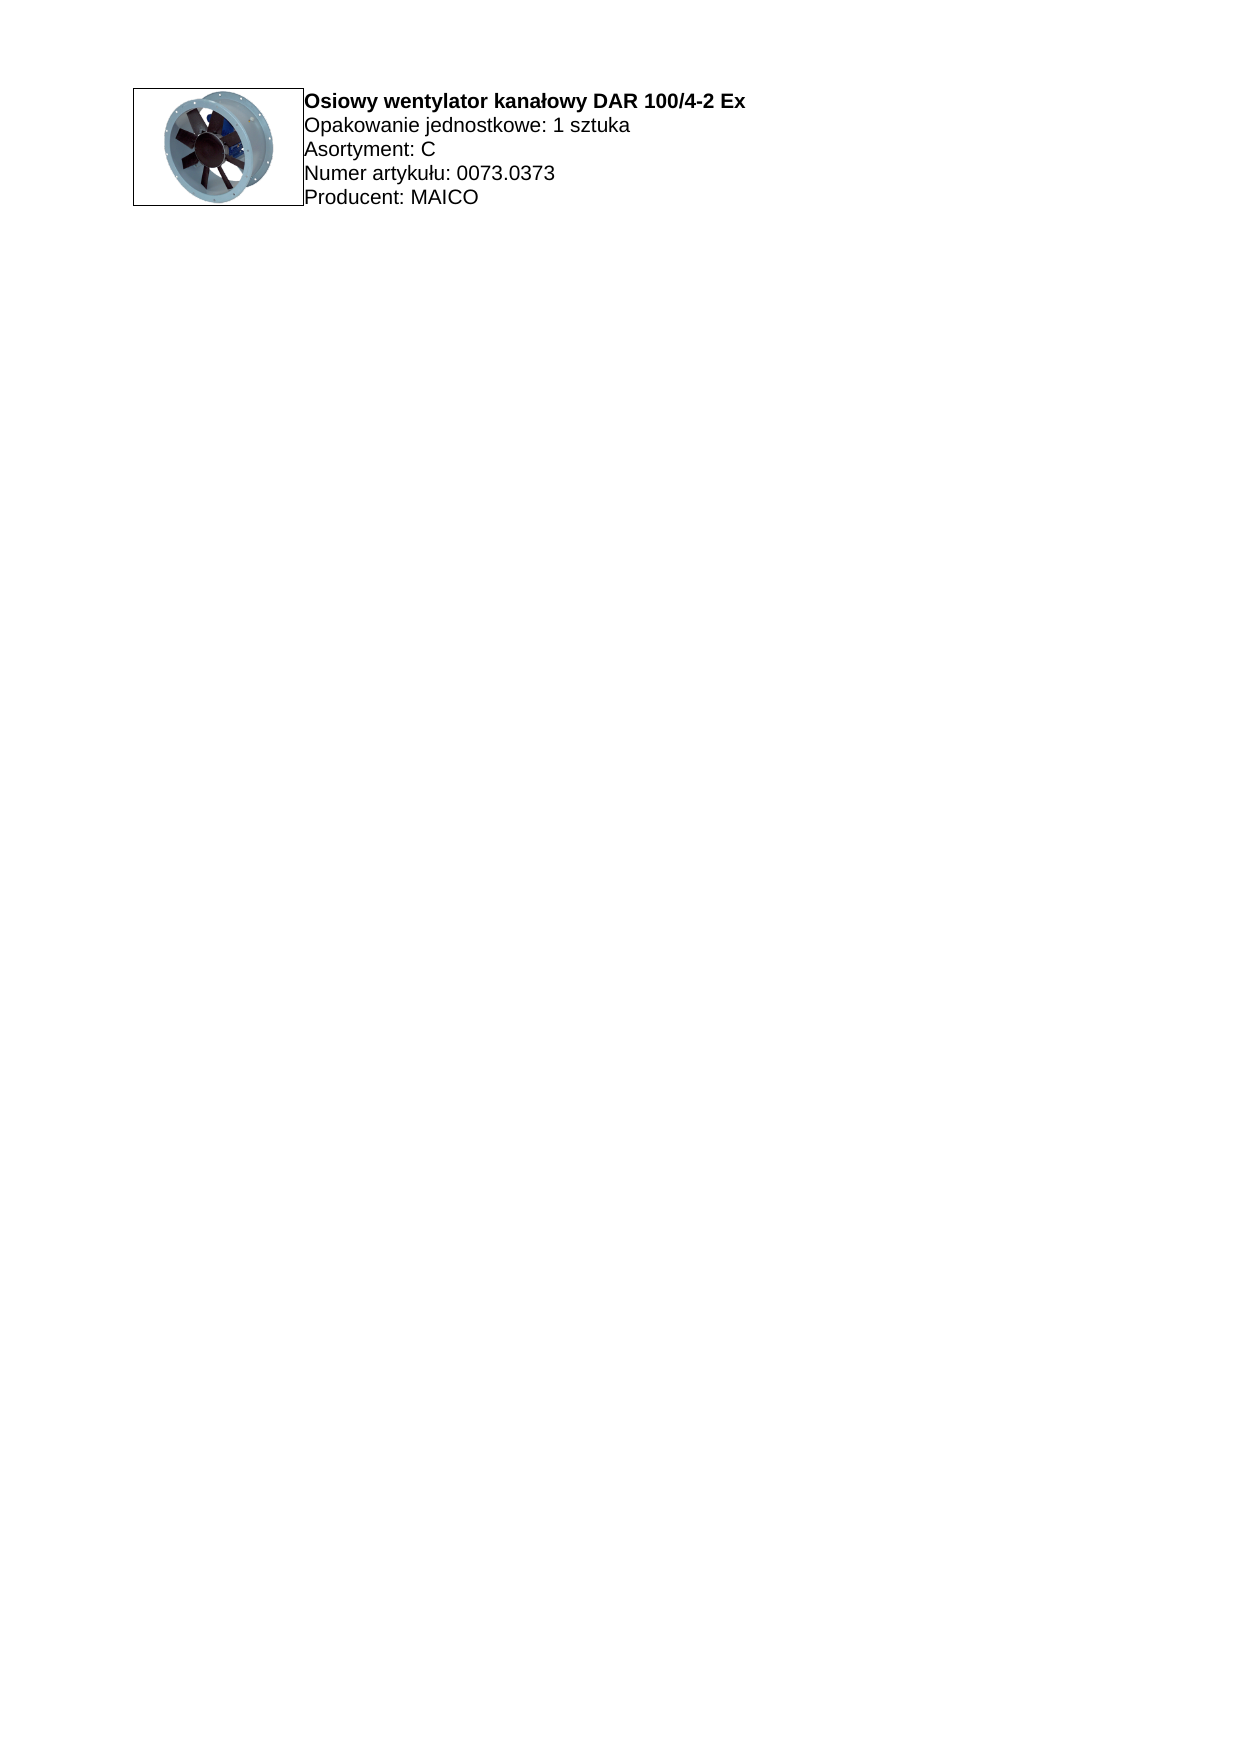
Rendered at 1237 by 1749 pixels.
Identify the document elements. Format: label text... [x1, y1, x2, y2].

picture [134, 89, 303, 205]
text Osiowy wentylator kanałowy DAR 100/4-2 ExOpakowanie jednostkowe: 1 sztukaAsortyment: C Numer artykułu: 0073.0373Producent: MAICO [133, 89, 1148, 208]
